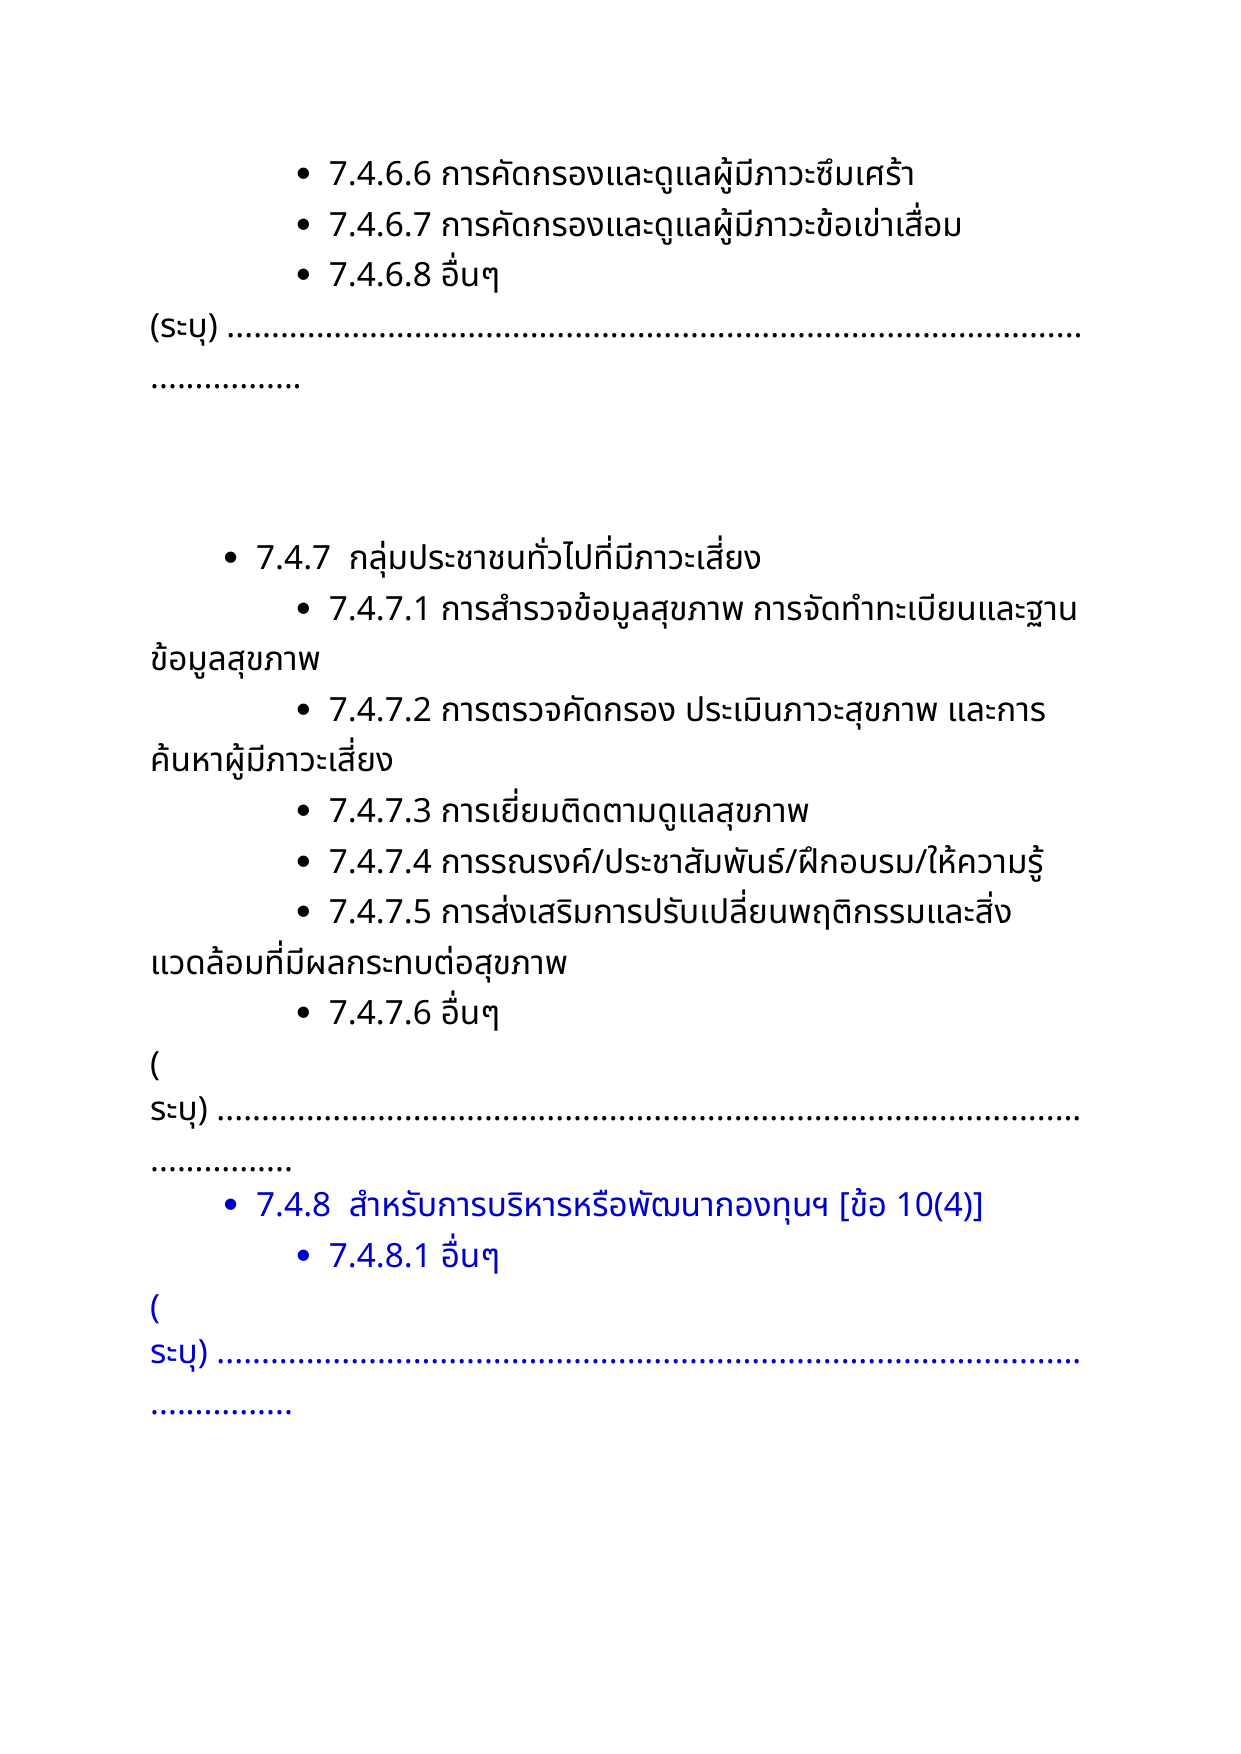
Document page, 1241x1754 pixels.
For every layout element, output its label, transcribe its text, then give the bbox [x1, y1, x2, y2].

text 7.4.7.3 การเยี่ยมติดตามดูแลสุขภาพ [150, 787, 1090, 837]
text 7.4.8 สำหรับการบริหารหรือพัฒนากองทุนฯ [ข้อ 10(4)] [150, 1181, 1090, 1232]
text 7.4.7.4 การรณรงค์/ประชาสัมพันธ์/ฝึกอบรม/ให้ความรู้ [150, 837, 1090, 888]
text 7.4.6.7 การคัดกรองและดูแลผู้มีภาวะข้อเข่าเสื่อม [150, 201, 1090, 251]
text 7.4.7.1 การสำรวจข้อมูลสุขภาพ การจัดทำทะเบียนและฐานข้อมูลสุขภาพ [150, 585, 1090, 686]
text 7.4.7.2 การตรวจคัดกรอง ประเมินภาวะสุขภาพ และการค้นหาผู้มีภาวะเสี่ยง [150, 686, 1090, 787]
text 7.4.6.6 การคัดกรองและดูแลผู้มีภาวะซึมเศร้า [150, 150, 1090, 201]
text 7.4.6.8 อื่นๆ (ระบุ) ................................................................................................................. [150, 251, 1090, 398]
text 7.4.8.1 อื่นๆ (ระบุ) ................................................................................................................. [150, 1232, 1090, 1424]
text 7.4.7.6 อื่นๆ (ระบุ) ................................................................................................................. [150, 989, 1090, 1181]
text 7.4.7 กลุ่มประชาชนทั่วไปที่มีภาวะเสี่ยง [150, 534, 1090, 585]
text 7.4.7.5 การส่งเสริมการปรับเปลี่ยนพฤติกรรมและสิ่งแวดล้อมที่มีผลกระทบต่อสุขภาพ [150, 888, 1090, 989]
